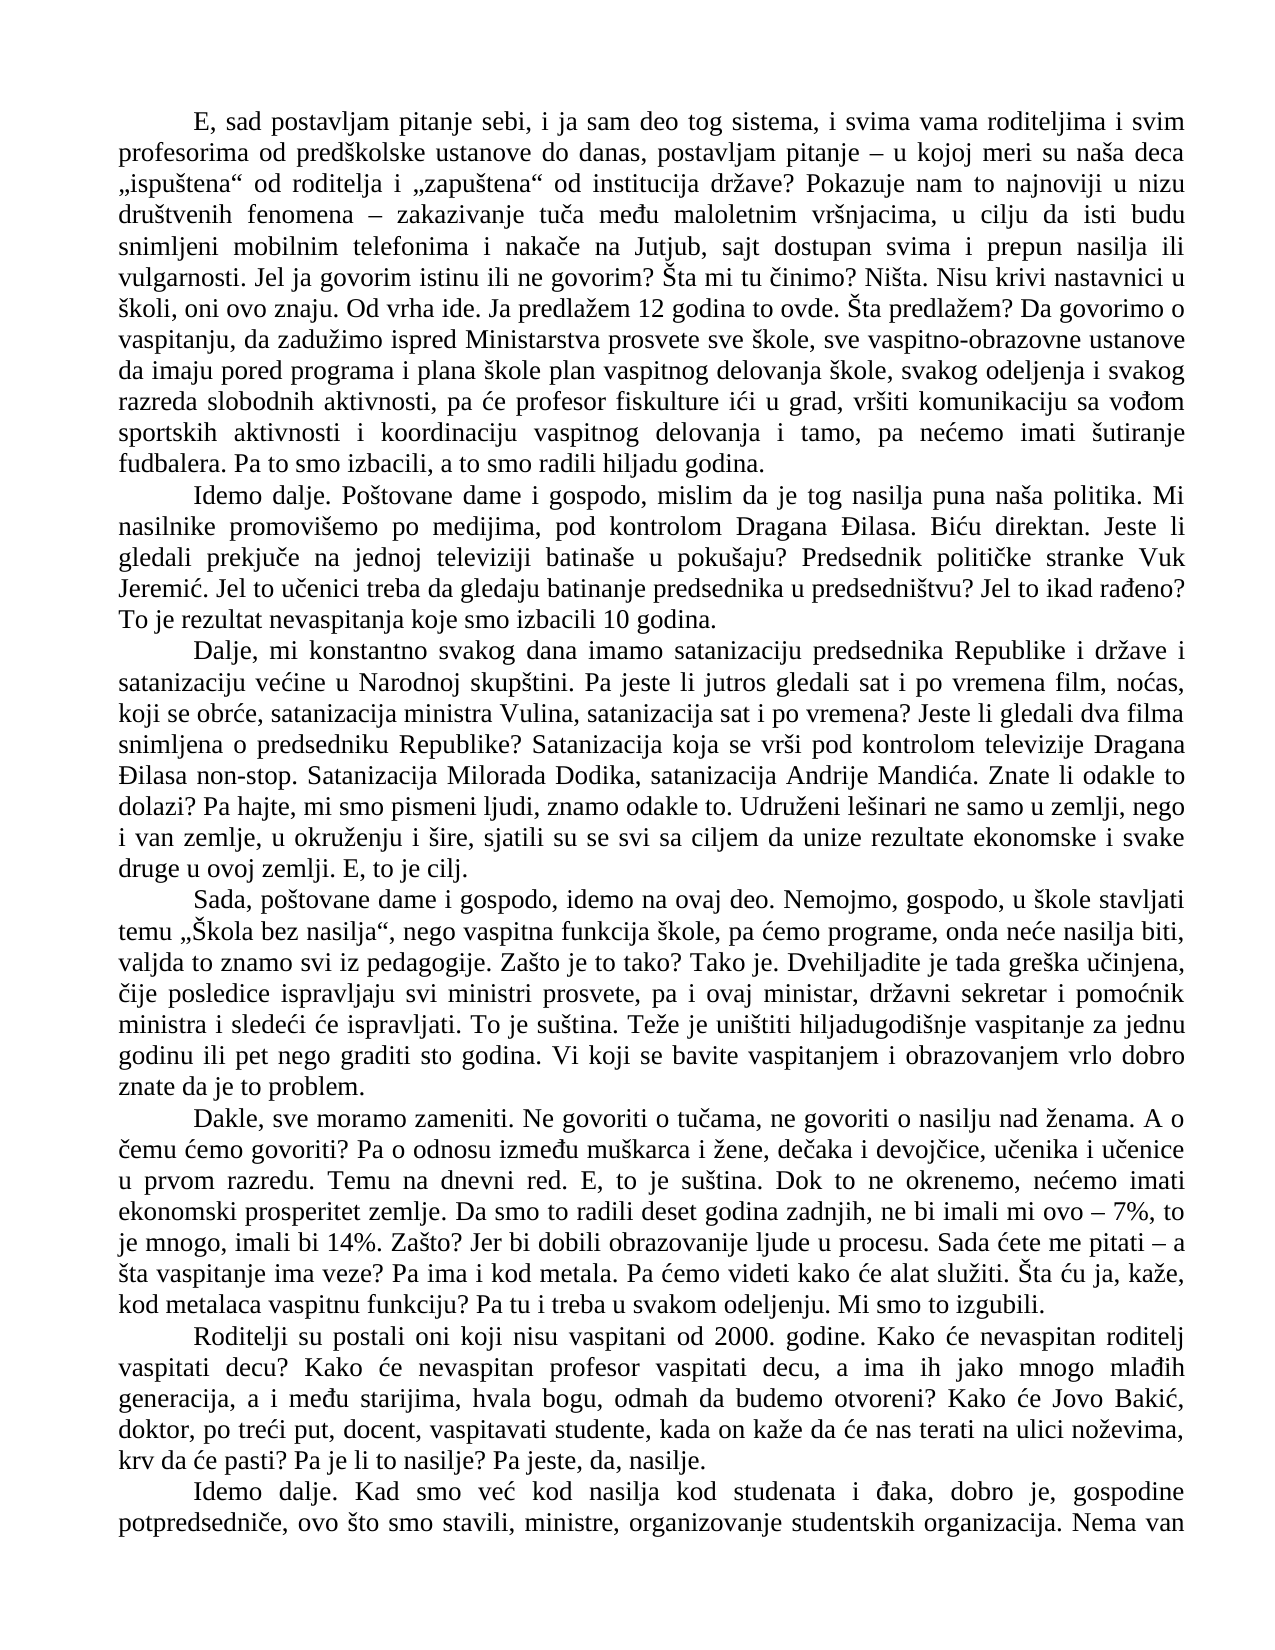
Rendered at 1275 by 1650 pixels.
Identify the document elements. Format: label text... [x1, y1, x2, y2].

text Sada, poštovane dame i gospodo, idemo na ovaj deo. Nemojmo, gospodo, u škole stavljati temu „Škola bez nasilja“, nego vaspitna funkcija škole, pa ćemo programe, onda neće nasilja biti, valjda to znamo svi iz pedagogije. Zašto je to tako? Tako je. Dvehiljadite je tada greška učinjena, čije posledice ispravljaju svi ministri prosvete, pa i ovaj ministar, državni sekretar i pomoćnik ministra i sledeći će ispravljati. To je suština. Teže je uništiti hiljadugodišnje vaspitanje za jednu godinu ili pet nego graditi sto godina. Vi koji se bavite vaspitanjem i obrazovanjem vrlo dobro znate da je to problem. [118, 884, 1186, 1102]
text E, sad postavljam pitanje sebi, i ja sam deo tog sistema, i svima vama roditeljima i svim profesorima od predškolske ustanove do danas, postavljam pitanje – u kojoj meri su naša deca „ispuštena“ od roditelja i „zapuštena“ od institucija države? Pokazuje nam to najnoviji u nizu društvenih fenomena – zakazivanje tuča među maloletnim vršnjacima, u cilju da isti budu snimljeni mobilnim telefonima i nakače na Jutjub, sajt dostupan svima i prepun nasilja ili vulgarnosti. Jel ja govorim istinu ili ne govorim? Šta mi tu činimo? Ništa. Nisu krivi nastavnici u školi, oni ovo znaju. Od vrha ide. Ja predlažem 12 godina to ovde. Šta predlažem? Da govorimo o vaspitanju, da zadužimo ispred Ministarstva prosvete sve škole, sve vaspitno-obrazovne ustanove da imaju pored programa i plana škole plan vaspitnog delovanja škole, svakog odeljenja i svakog razreda slobodnih aktivnosti, pa će profesor fiskulture ići u grad, vršiti komunikaciju sa vođom sportskih aktivnosti i koordinaciju vaspitnog delovanja i tamo, pa nećemo imati šutiranje fudbalera. Pa to smo izbacili, a to smo radili hiljadu godina. [118, 105, 1186, 479]
text Dakle, sve moramo zameniti. Ne govoriti o tučama, ne govoriti o nasilju nad ženama. A o čemu ćemo govoriti? Pa o odnosu između muškarca i žene, dečaka i devojčice, učenika i učenice u prvom razredu. Temu na dnevni red. E, to je suština. Dok to ne okrenemo, nećemo imati ekonomski prosperitet zemlje. Da smo to radili deset godina zadnjih, ne bi imali mi ovo – 7%, to je mnogo, imali bi 14%. Zašto? Jer bi dobili obrazovanije ljude u procesu. Sada ćete me pitati – a šta vaspitanje ima veze? Pa ima i kod metala. Pa ćemo videti kako će alat služiti. Šta ću ja, kaže, kod metalaca vaspitnu funkciju? Pa tu i treba u svakom odeljenju. Mi smo to izgubili. [118, 1102, 1186, 1320]
text Idemo dalje. Poštovane dame i gospodo, mislim da je tog nasilja puna naša politika. Mi nasilnike promovišemo po medijima, pod kontrolom Dragana Đilasa. Biću direktan. Jeste li gledali prekjuče na jednoj televiziji batinaše u pokušaju? Predsednik političke stranke Vuk Jeremić. Jel to učenici treba da gledaju batinanje predsednika u predsedništvu? Jel to ikad rađeno? To je rezultat nevaspitanja koje smo izbacili 10 godina. [118, 479, 1186, 634]
text Roditelji su postali oni koji nisu vaspitani od 2000. godine. Kako će nevaspitan roditelj vaspitati decu? Kako će nevaspitan profesor vaspitati decu, a ima ih jako mnogo mlađih generacija, a i među starijima, hvala bogu, odmah da budemo otvoreni? Kako će Jovo Bakić, doktor, po treći put, docent, vaspitavati studente, kada on kaže da će nas terati na ulici noževima, krv da će pasti? Pa je li to nasilje? Pa jeste, da, nasilje. [118, 1320, 1186, 1475]
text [118, 1475, 1186, 1538]
text Dalje, mi konstantno svakog dana imamo satanizaciju predsednika Republike i države i satanizaciju većine u Narodnoj skupštini. Pa jeste li jutros gledali sat i po vremena film, noćas, koji se obrće, satanizacija ministra Vulina, satanizacija sat i po vremena? Jeste li gledali dva filma snimljena o predsedniku Republike? Satanizacija koja se vrši pod kontrolom televizije Dragana Đilasa non-stop. Satanizacija Milorada Dodika, satanizacija Andrije Mandića. Znate li odakle to dolazi? Pa hajte, mi smo pismeni ljudi, znamo odakle to. Udruženi lešinari ne samo u zemlji, nego i van zemlje, u okruženju i šire, sjatili su se svi sa ciljem da unize rezultate ekonomske i svake druge u ovoj zemlji. E, to je cilj. [118, 634, 1186, 884]
